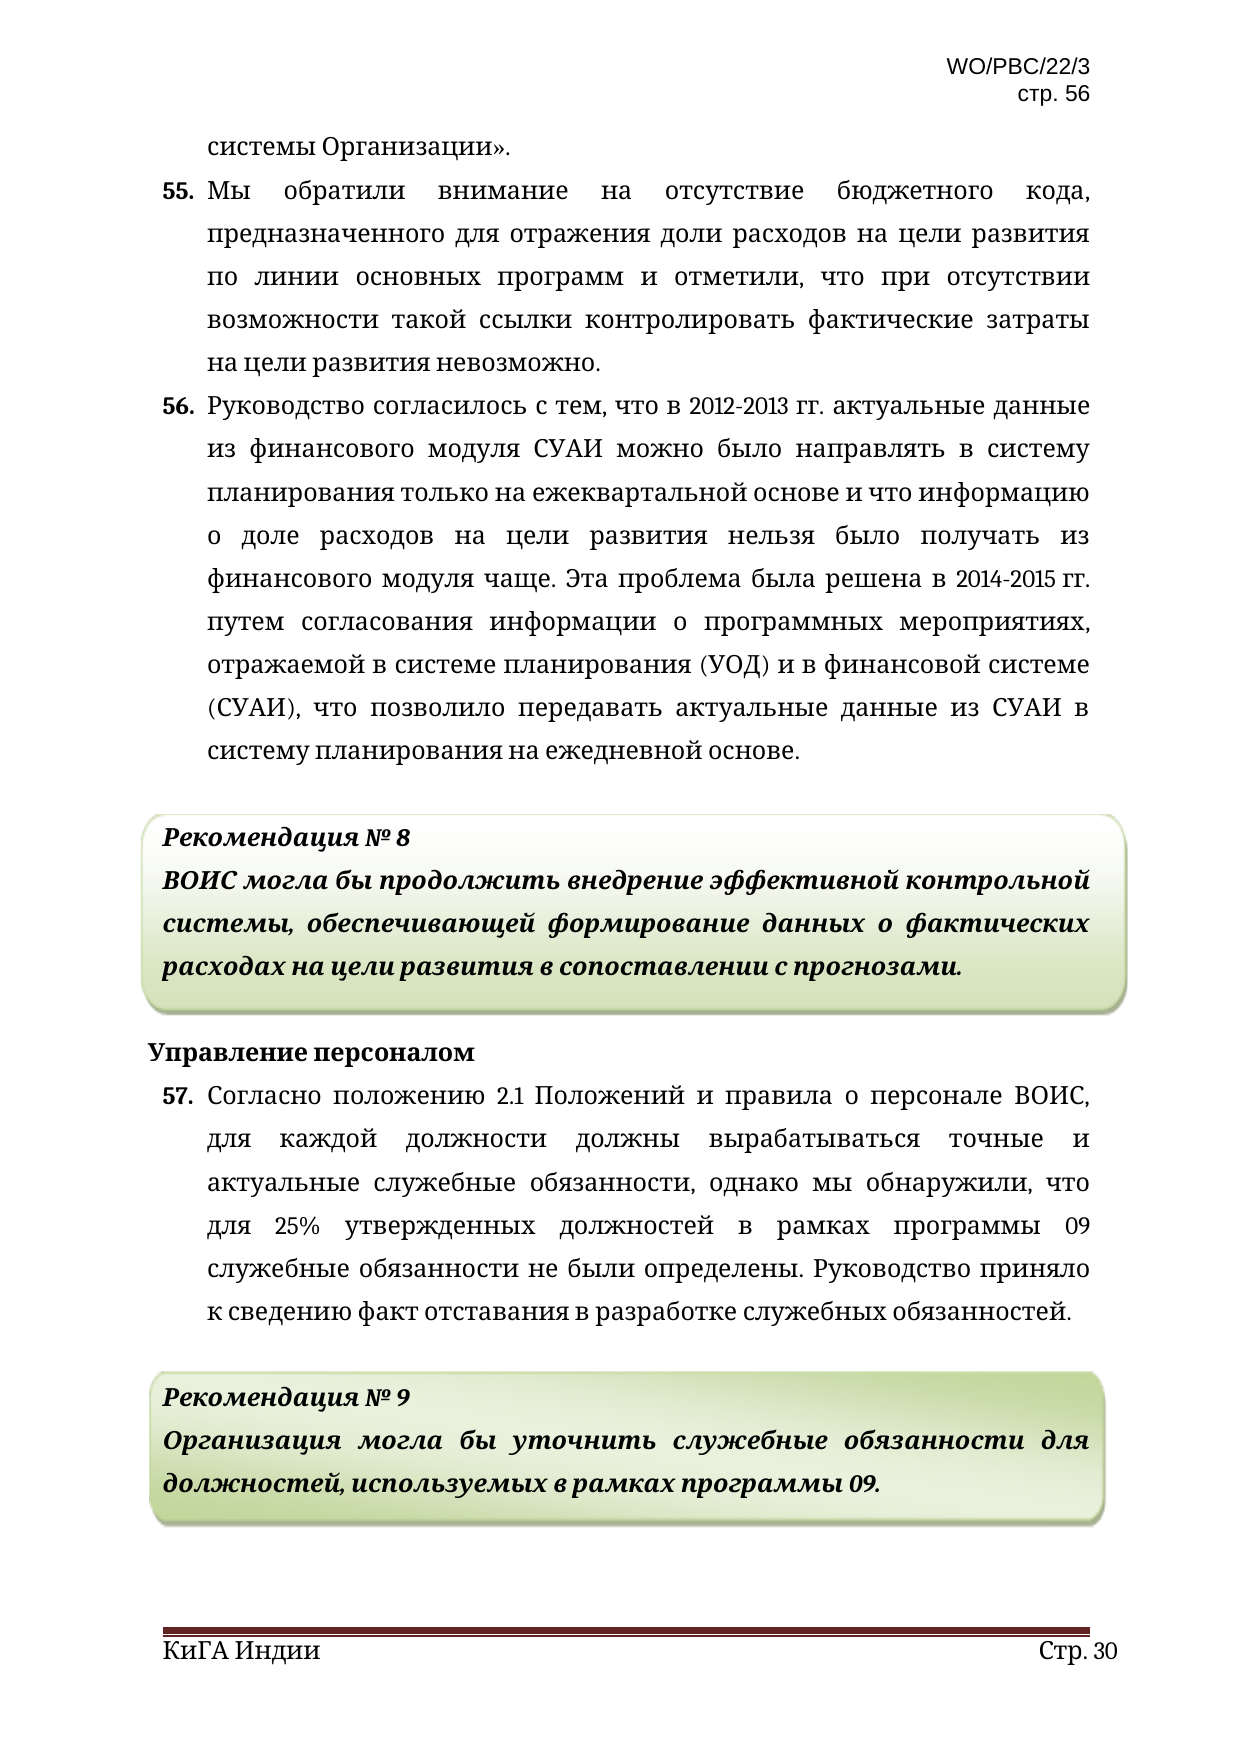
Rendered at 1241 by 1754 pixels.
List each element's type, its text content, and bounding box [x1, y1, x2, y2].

list Руководство согласилось с тем, что в 2012-2013 гг. актуальные данные из финансового модуля СУАИ можно было направлять в систему планирования только на ежеквартальной основе и что информацию о доле расходов на цели развития нельзя было получать из финансового модуля чаще. Эта проблема была решена в 2014-2015 гг. путем согласования информации о программных мероприятиях, отражаемой в системе планирования (УОД) и в финансовой системе (СУАИ), что позволило передавать актуальные данные из СУАИ в систему планирования на ежедневной основе. [162, 392, 1090, 766]
picture [148, 1371, 1108, 1530]
list системы Организации». [207, 132, 1090, 162]
text ВОИС могла бы продолжить внедрение эффективной контрольной системы, обеспечивающей формирование данных о фактических расходах на цели развития в сопоставлении с прогнозами. [162, 867, 1090, 982]
picture [140, 814, 1128, 1020]
list Организация могла бы уточнить служебные обязанности для должностей, используемых в рамках программы 09. [162, 1427, 1090, 1499]
list Согласно положению 2.1 Положений и правила о персонале ВОИС, для каждой должности должны вырабатываться точные и актуальные служебные обязанности, однако мы обнаружили, что для 25% утвержденных должностей в рамках программы 09 служебные обязанности не были определены. Руководство приняло к сведению факт отставания в разработке служебных обязанностей. [162, 1082, 1090, 1327]
text Управление персоналом [148, 1039, 1090, 1068]
list Рекомендация № 8 [162, 823, 1090, 852]
list Мы обратили внимание на отсутствие бюджетного кода, предназначенного для отражения доли расходов на цели развития по линии основных программ и отметили, что при отсутствии возможности такой ссылки контролировать фактические затраты на цели развития невозможно. [162, 177, 1090, 378]
list Рекомендация № 9 [162, 1384, 1090, 1413]
